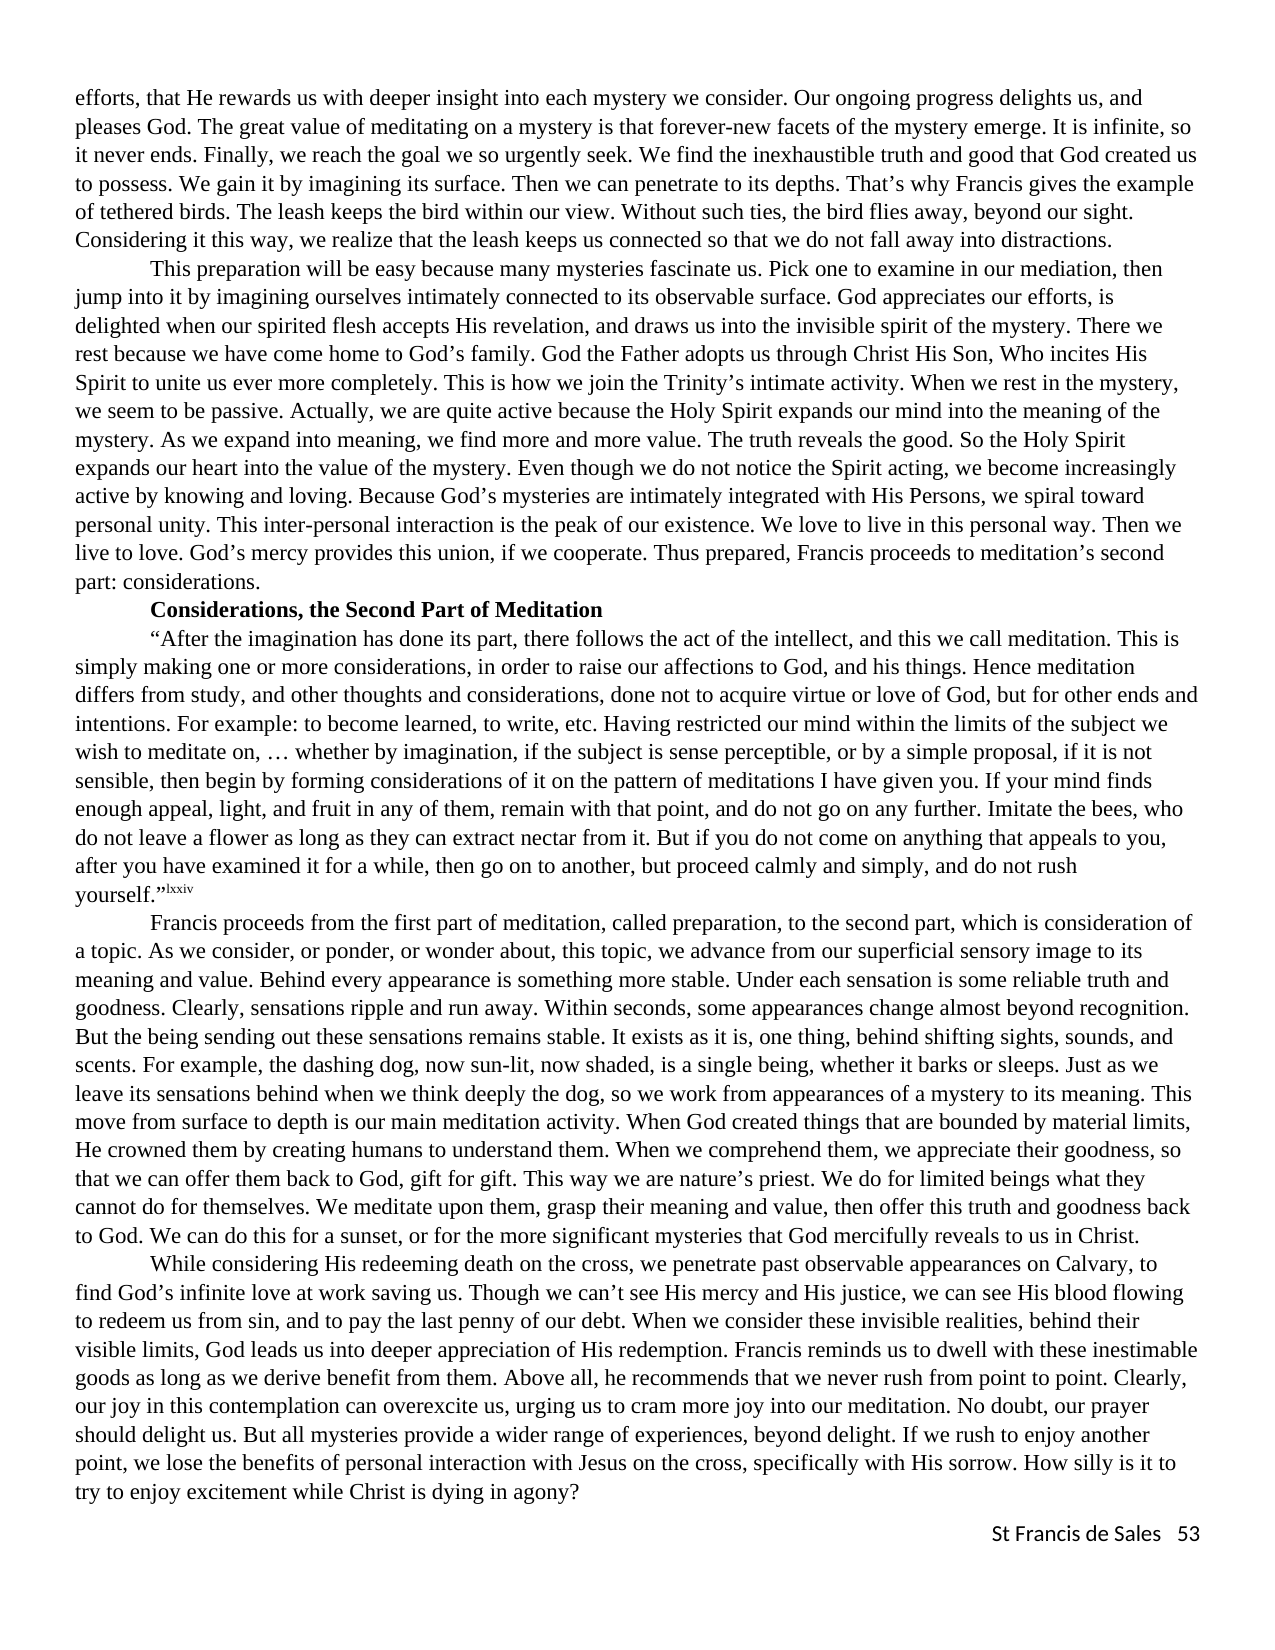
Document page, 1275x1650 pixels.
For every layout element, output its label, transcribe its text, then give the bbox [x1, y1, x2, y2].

text While considering His redeeming death on the cross, we penetrate past observable appearances on Calvary, to find God’s infinite love at work saving us. Though we can’t see His mercy and His justice, we can see His blood flowing to redeem us from sin, and to pay the last penny of our debt. When we consider these invisible realities, behind their visible limits, God leads us into deeper appreciation of His redemption. Francis reminds us to dwell with these inestimable goods as long as we derive benefit from them. Above all, he recommends that we never rush from point to point. Clearly, our joy in this contemplation can overexcite us, urging us to cram more joy into our meditation. No doubt, our prayer should delight us. But all mysteries provide a wider range of experiences, beyond delight. If we rush to enjoy another point, we lose the benefits of personal interaction with Jesus on the cross, specifically with His sorrow. How silly is it to try to enjoy excitement while Christ is dying in agony? [75, 1250, 1200, 1504]
text This preparation will be easy because many mysteries fascinate us. Pick one to examine in our mediation, then jump into it by imagining ourselves intimately connected to its observable surface. God appreciates our efforts, is delighted when our spirited flesh accepts His revelation, and draws us into the invisible spirit of the mystery. There we rest because we have come home to God’s family. God the Father adopts us through Christ His Son, Who incites His Spirit to unite us ever more completely. This is how we join the Trinity’s intimate activity. When we rest in the mystery, we seem to be passive. Actually, we are quite active because the Holy Spirit expands our mind into the meaning of the mystery. As we expand into meaning, we find more and more value. The truth reveals the good. So the Holy Spirit expands our heart into the value of the mystery. Even though we do not notice the Spirit acting, we become increasingly active by knowing and loving. Because God’s mysteries are intimately integrated with His Persons, we spiral toward personal unity. This inter-personal interaction is the peak of our existence. We love to live in this personal way. Then we live to love. God’s mercy provides this union, if we cooperate. Thus prepared, Francis proceeds to meditation’s second part: considerations. [75, 255, 1200, 594]
text Considerations, the Second Part of Meditation [75, 596, 1200, 623]
text “After the imagination has done its part, there follows the act of the intellect, and this we call meditation. This is simply making one or more considerations, in order to raise our affections to God, and his things. Hence meditation differs from study, and other thoughts and considerations, done not to acquire virtue or love of God, but for other ends and intentions. For example: to become learned, to write, etc. Having restricted our mind within the limits of the subject we wish to meditate on, … whether by imagination, if the subject is sense perceptible, or by a simple proposal, if it is not sensible, then begin by forming considerations of it on the pattern of meditations I have given you. If your mind finds enough appeal, light, and fruit in any of them, remain with that point, and do not go on any further. Imitate the bees, who do not leave a flower as long as they can extract nectar from it. But if you do not come on anything that appeals to you, after you have examined it for a while, then go on to another, but proceed calmly and simply, and do not rush yourself.” [75, 625, 1200, 907]
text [75, 84, 1200, 253]
text Francis proceeds from the first part of meditation, called preparation, to the second part, which is consideration of a topic. As we consider, or ponder, or wonder about, this topic, we advance from our superficial sensory image to its meaning and value. Behind every appearance is something more stable. Under each sensation is some reliable truth and goodness. Clearly, sensations ripple and run away. Within seconds, some appearances change almost beyond recognition. But the being sending out these sensations remains stable. It exists as it is, one thing, behind shifting sights, sounds, and scents. For example, the dashing dog, now sun-lit, now shaded, is a single being, whether it barks or sleeps. Just as we leave its sensations behind when we think deeply the dog, so we work from appearances of a mystery to its meaning. This move from surface to depth is our main meditation activity. When God created things that are bounded by material limits, He crowned them by creating humans to understand them. When we comprehend them, we appreciate their goodness, so that we can offer them back to God, gift for gift. This way we are nature’s priest. We do for limited beings what they cannot do for themselves. We meditate upon them, grasp their meaning and value, then offer this truth and goodness back to God. We can do this for a sunset, or for the more significant mysteries that God mercifully reveals to us in Christ. [75, 909, 1200, 1248]
